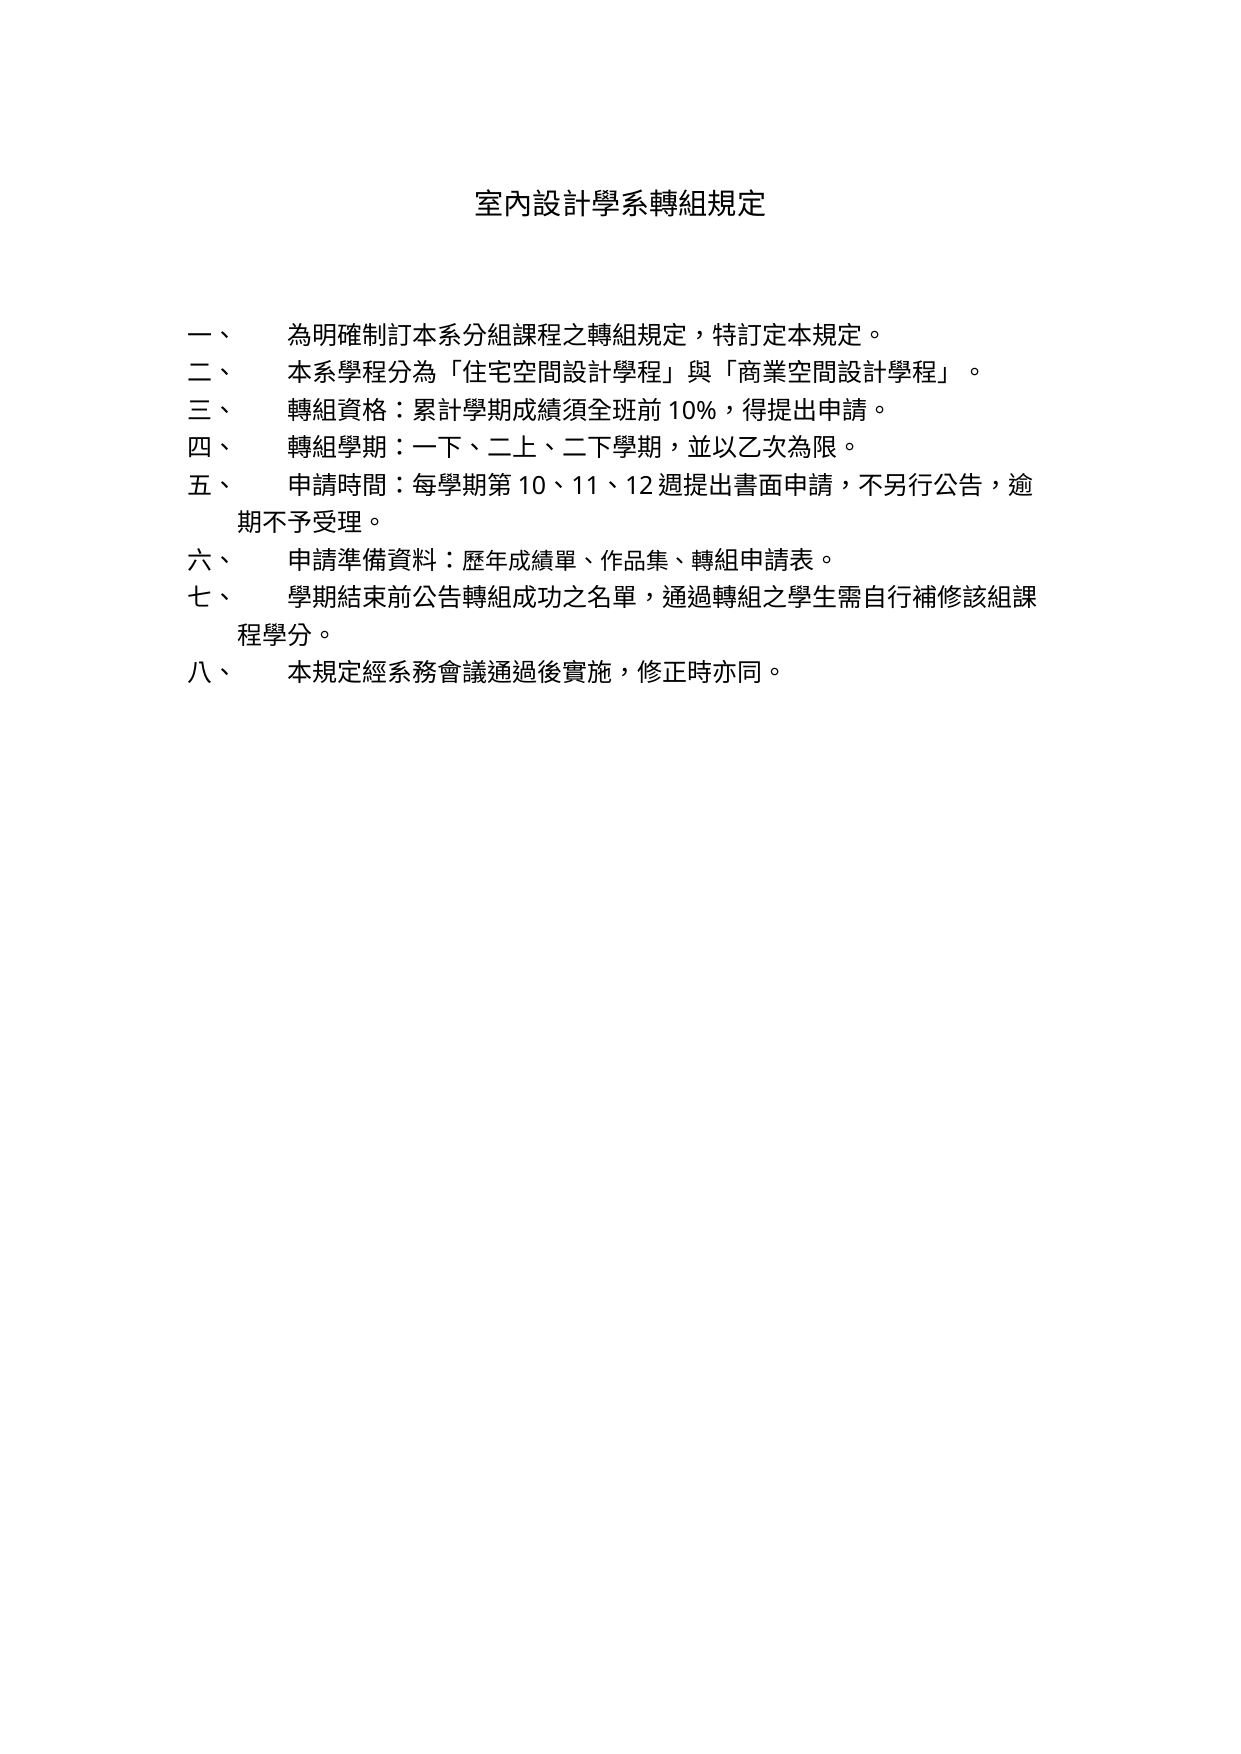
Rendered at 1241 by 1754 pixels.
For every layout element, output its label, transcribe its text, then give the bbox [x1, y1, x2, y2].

text 室內設計學系轉組規定 [187, 164, 1053, 239]
list 學期結束前公告轉組成功之名單，通過轉組之學生需自行補修該組課程學分。 [187, 577, 1053, 652]
list 申請時間：每學期第10、11、12週提出書面申請，不另行公告，逾期不予受理。 [187, 464, 1053, 539]
list 為明確制訂本系分組課程之轉組規定，特訂定本規定。 [187, 314, 1053, 352]
list 轉組學期：一下、二上、二下學期，並以乙次為限。 [187, 427, 1053, 464]
list 申請準備資料：歷年成績單、作品集、轉組申請表。 [187, 539, 1053, 577]
list 本系學程分為「住宅空間設計學程」與「商業空間設計學程」。 [187, 352, 1053, 389]
list 轉組資格：累計學期成績須全班前10%，得提出申請。 [187, 389, 1053, 427]
list 本規定經系務會議通過後實施，修正時亦同。 [187, 652, 1053, 689]
